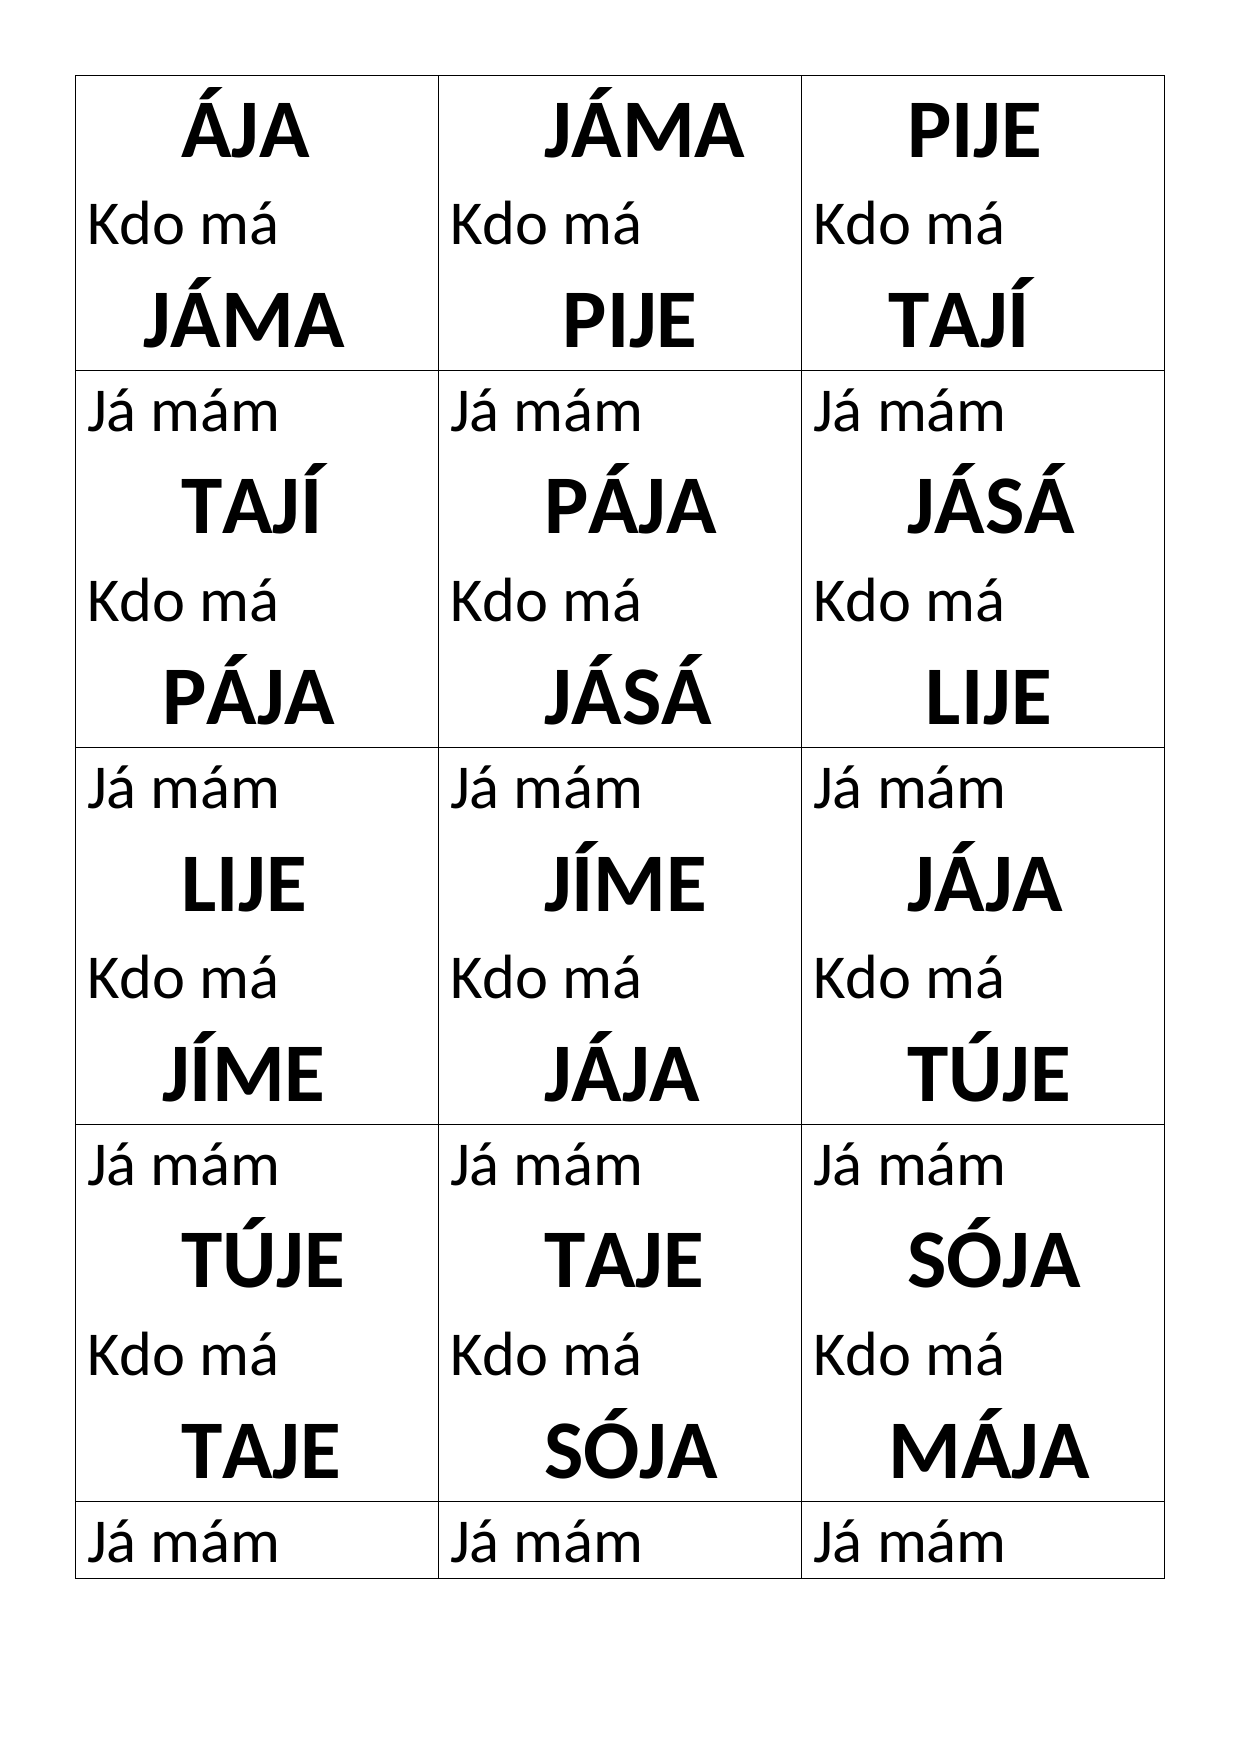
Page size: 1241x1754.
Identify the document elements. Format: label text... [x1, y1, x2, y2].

table_cell Já mám SÓJA Kdo má MÁJA [802, 1125, 1164, 1501]
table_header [76, 76, 438, 369]
table_cell Já mám TAJE Kdo má SÓJA [439, 1125, 801, 1501]
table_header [802, 76, 1164, 369]
table_cell Já mám JÁJA Kdo má TÚJE [802, 748, 1164, 1123]
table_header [439, 76, 801, 369]
table_cell Já mám TÚJE Kdo má TAJE [76, 1125, 438, 1501]
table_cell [439, 1502, 801, 1578]
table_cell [76, 1502, 438, 1578]
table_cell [802, 1502, 1164, 1578]
table_cell Já mám LIJE Kdo má JÍME [76, 748, 438, 1123]
table_cell Já mám JÍME Kdo má JÁJA [439, 748, 801, 1123]
table_cell Já mám JÁSÁ Kdo má LIJE [802, 371, 1164, 747]
table_cell Já mám PÁJA Kdo má JÁSÁ [439, 371, 801, 747]
table_cell Já mám TAJÍ Kdo má PÁJA [76, 371, 438, 747]
